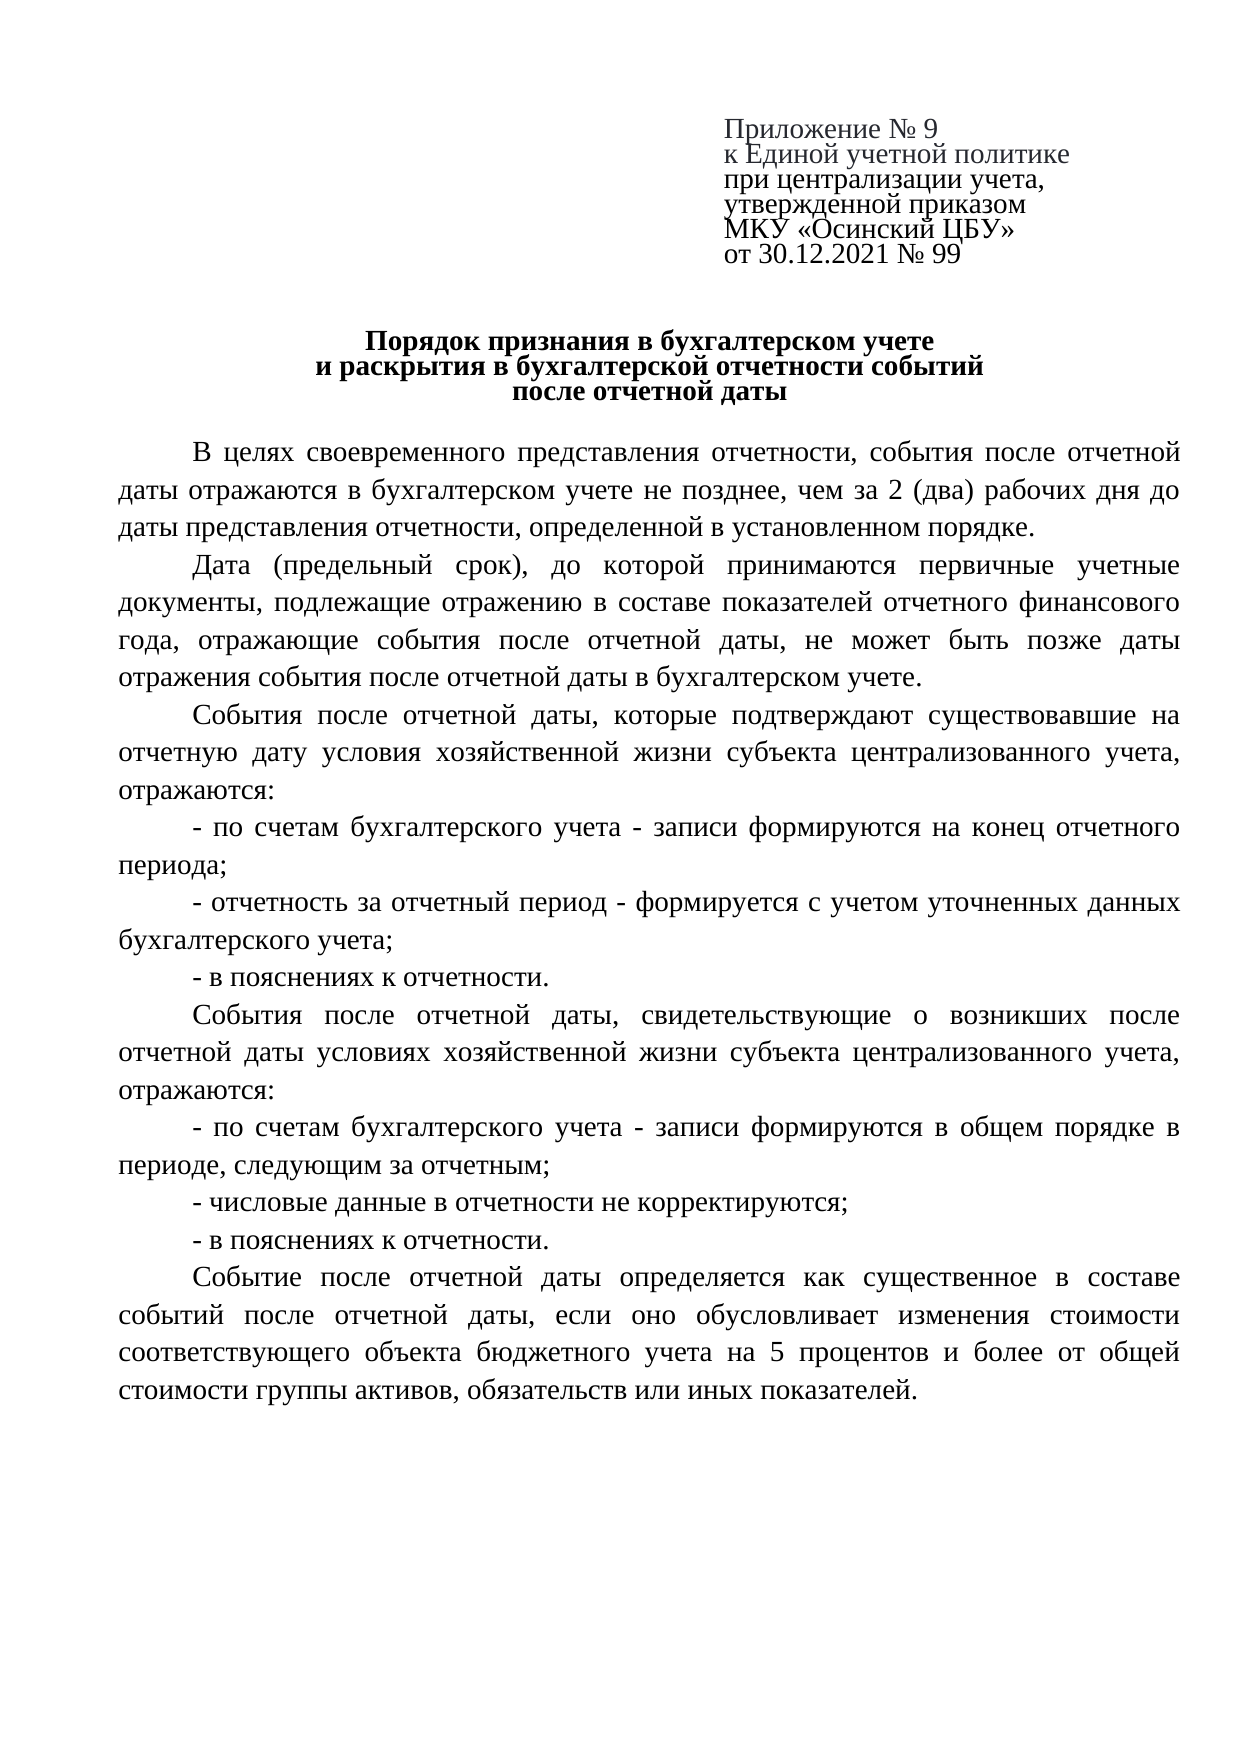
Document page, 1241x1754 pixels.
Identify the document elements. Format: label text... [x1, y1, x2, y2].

text Дата (предельный срок), до которой принимаются первичные учетные документы, подлежащие отражению в составе показателей отчетного финансового года, отражающие события после отчетной даты, не может быть позже даты отражения события после отчетной даты в бухгалтерском учете. [118, 543, 1181, 693]
title и раскрытия в бухгалтерской отчетности событий [118, 355, 1181, 380]
text - по счетам бухгалтерского учета - записи формируются на конец отчетного периода; [118, 805, 1181, 880]
text к Единой учетной политике [118, 143, 1181, 168]
text В целях своевременного представления отчетности, события после отчетной даты отражаются в бухгалтерском учете не позднее, чем за 2 (два) рабочих дня до даты представления отчетности, определенной в установленном порядке. [118, 430, 1181, 543]
text - в пояснениях к отчетности. [118, 955, 1181, 993]
text Приложение № 9 [118, 118, 1181, 143]
title после отчетной даты [118, 380, 1181, 405]
title Порядок признания в бухгалтерском учете [118, 330, 1181, 355]
text при централизации учета, [118, 168, 1181, 193]
text - числовые данные в отчетности не корректируются; [118, 1180, 1181, 1218]
text МКУ «Осинский ЦБУ» [723, 218, 1181, 243]
text - по счетам бухгалтерского учета - записи формируются в общем порядке в периоде, следующим за отчетным; [118, 1105, 1181, 1180]
text - в пояснениях к отчетности. [118, 1218, 1181, 1255]
text События после отчетной даты, которые подтверждают существовавшие на отчетную дату условия хозяйственной жизни субъекта централизованного учета, отражаются: [118, 693, 1181, 805]
text от 30.12.2021 № 99 [723, 243, 1181, 268]
text утвержденной приказом [723, 193, 1181, 218]
text События после отчетной даты, свидетельствующие о возникших после отчетной даты условиях хозяйственной жизни субъекта централизованного учета, отражаются: [118, 993, 1181, 1105]
text Событие после отчетной даты определяется как существенное в составе событий после отчетной даты, если оно обусловливает изменения стоимости соответствующего объекта бюджетного учета на 5 процентов и более от общей стоимости группы активов, обязательств или иных показателей. [118, 1255, 1181, 1405]
text - отчетность за отчетный период - формируется с учетом уточненных данных бухгалтерского учета; [118, 880, 1181, 955]
